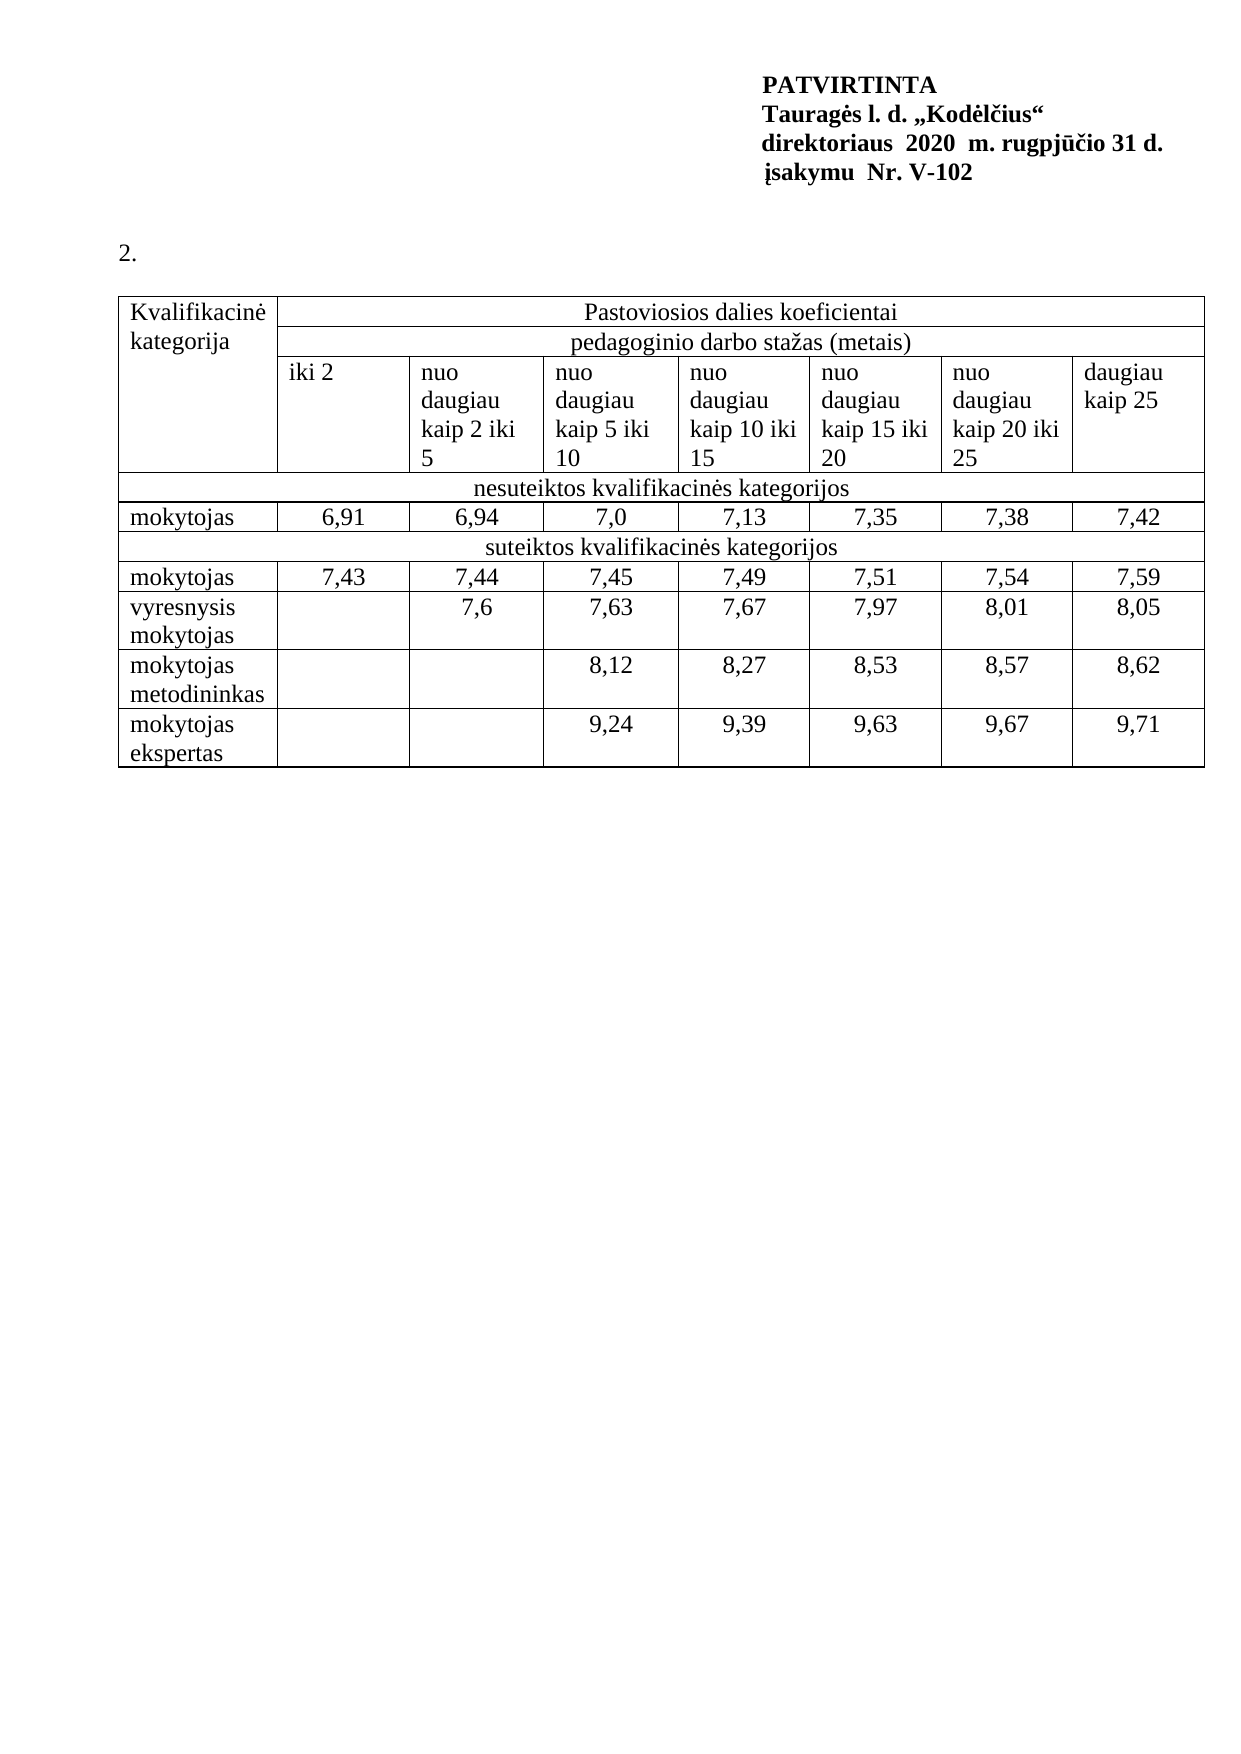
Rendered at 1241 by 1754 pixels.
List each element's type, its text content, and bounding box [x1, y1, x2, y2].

table_cell 7,13 [679, 503, 809, 531]
table_cell 8,57 [942, 650, 1072, 708]
table_cell 7,54 [942, 562, 1072, 591]
table_cell 7,49 [679, 562, 809, 591]
table_cell 8,62 [1073, 650, 1204, 708]
table_cell [278, 650, 409, 708]
table_cell 8,53 [810, 650, 941, 708]
table_cell 7,67 [679, 592, 809, 649]
table_cell nuo daugiau kaip 2 iki 5 [410, 357, 543, 472]
table_cell mokytojas [119, 562, 277, 591]
table_header Kvalifikacinė kategorija [119, 297, 277, 472]
table_cell 7,6 [410, 592, 543, 649]
table_cell vyresnysis mokytojas [119, 592, 277, 649]
table_cell 7,38 [942, 503, 1072, 531]
table_cell 7,59 [1073, 562, 1204, 591]
table_cell [278, 592, 409, 649]
table_cell [410, 650, 543, 708]
table_cell 7,44 [410, 562, 543, 591]
table_cell 8,05 [1073, 592, 1204, 649]
table_cell 7,43 [278, 562, 409, 591]
table_cell 7,42 [1073, 503, 1204, 531]
table_cell 9,24 [544, 709, 678, 766]
text įsakymu Nr. V-102 [118, 157, 1181, 186]
table_cell 7,97 [810, 592, 941, 649]
table_cell nesuteiktos kvalifikacinės kategorijos [119, 473, 1204, 501]
table_cell 6,94 [410, 503, 543, 531]
table_cell nuo daugiau kaip 20 iki 25 [942, 357, 1072, 472]
table_cell 9,63 [810, 709, 941, 766]
table_cell 6,91 [278, 503, 409, 531]
table_header Pastoviosios dalies koeficientai [278, 297, 1204, 326]
table_cell daugiau kaip 25 [1073, 357, 1204, 472]
text Tauragės l. d. „Kodėlčius“ [118, 99, 1181, 128]
table_cell 8,12 [544, 650, 678, 708]
table_cell 8,01 [942, 592, 1072, 649]
table_cell 7,63 [544, 592, 678, 649]
table_cell mokytojas ekspertas [119, 709, 277, 766]
text direktoriaus 2020 m. rugpjūčio 31 d. [118, 128, 1181, 157]
table_cell suteiktos kvalifikacinės kategorijos [119, 532, 1204, 561]
table_cell mokytojas metodininkas [119, 650, 277, 708]
table_cell pedagoginio darbo stažas (metais) [278, 327, 1204, 356]
table_cell iki 2 [278, 357, 409, 472]
text PATVIRTINTA [118, 71, 1181, 99]
text 2. [118, 238, 1181, 267]
table_cell 8,27 [679, 650, 809, 708]
table_cell 7,45 [544, 562, 678, 591]
table_cell [410, 709, 543, 766]
table_cell 9,67 [942, 709, 1072, 766]
table_cell nuo daugiau kaip 15 iki 20 [810, 357, 941, 472]
table_cell mokytojas [119, 503, 277, 531]
table_cell nuo daugiau kaip 5 iki 10 [544, 357, 678, 472]
table_cell nuo daugiau kaip 10 iki 15 [679, 357, 809, 472]
table_cell [278, 709, 409, 766]
table_cell 9,71 [1073, 709, 1204, 766]
table_cell 7,35 [810, 503, 941, 531]
table_cell 9,39 [679, 709, 809, 766]
table_cell 7,0 [544, 503, 678, 531]
table_cell 7,51 [810, 562, 941, 591]
